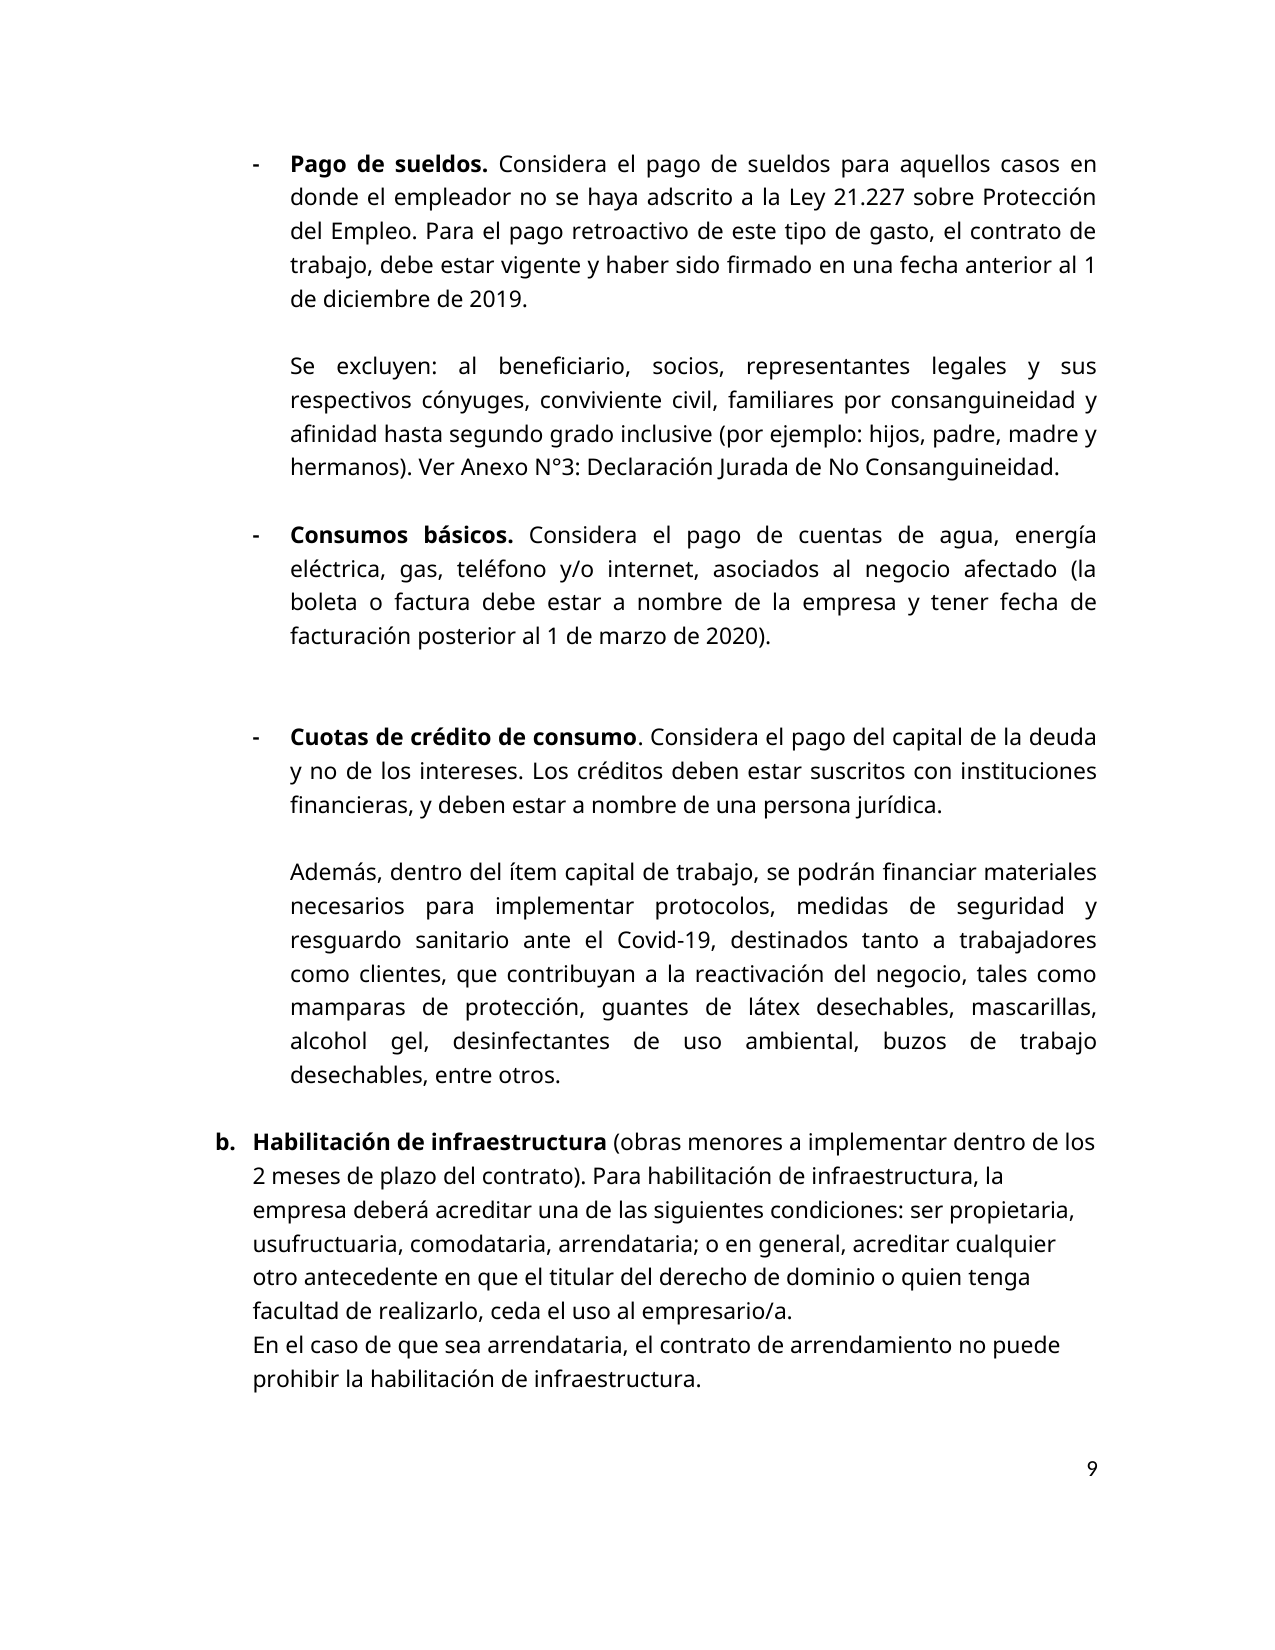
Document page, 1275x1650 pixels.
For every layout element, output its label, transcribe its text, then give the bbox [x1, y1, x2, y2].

list Pago de sueldos. Considera el pago de sueldos para aquellos casos en donde el empleador no se haya adscrito a la Ley 21.227 sobre Protección del Empleo. Para el pago retroactivo de este tipo de gasto, el contrato de trabajo, debe estar vigente y haber sido firmado en una fecha anterior al 1 de diciembre de 2019. [252, 148, 1098, 314]
list Cuotas de crédito de consumo. Considera el pago del capital de la deuda y no de los intereses. Los créditos deben estar suscritos con instituciones financieras, y deben estar a nombre de una persona jurídica. [252, 721, 1098, 820]
list Se excluyen: al beneficiario, socios, representantes legales y sus respectivos cónyuges, conviviente civil, familiares por consanguineidad y afinidad hasta segundo grado inclusive (por ejemplo: hijos, padre, madre y hermanos). Ver Anexo N°3: Declaración Jurada de No Consanguineidad. [290, 350, 1098, 483]
list Habilitación de infraestructura (obras menores a implementar dentro de los 2 meses de plazo del contrato). Para habilitación de infraestructura, la empresa deberá acreditar una de las siguientes condiciones: ser propietaria, usufructuaria, comodataria, arrendataria; o en general, acreditar cualquier otro antecedente en que el titular del derecho de dominio o quien tenga facultad de realizarlo, ceda el uso al empresario/a. En el caso de que sea arrendataria, el contrato de arrendamiento no puede prohibir la habilitación de infraestructura. [215, 1126, 1098, 1394]
list Consumos básicos. Considera el pago de cuentas de agua, energía eléctrica, gas, teléfono y/o internet, asociados al negocio afectado (la boleta o factura debe estar a nombre de la empresa y tener fecha de facturación posterior al 1 de marzo de 2020). [252, 519, 1098, 651]
text Además, dentro del ítem capital de trabajo, se podrán financiar materiales necesarios para implementar protocolos, medidas de seguridad y resguardo sanitario ante el Covid-19, destinados tanto a trabajadores como clientes, que contribuyan a la reactivación del negocio, tales como mamparas de protección, guantes de látex desechables, mascarillas, alcohol gel, desinfectantes de uso ambiental, buzos de trabajo desechables, entre otros. [290, 856, 1098, 1090]
